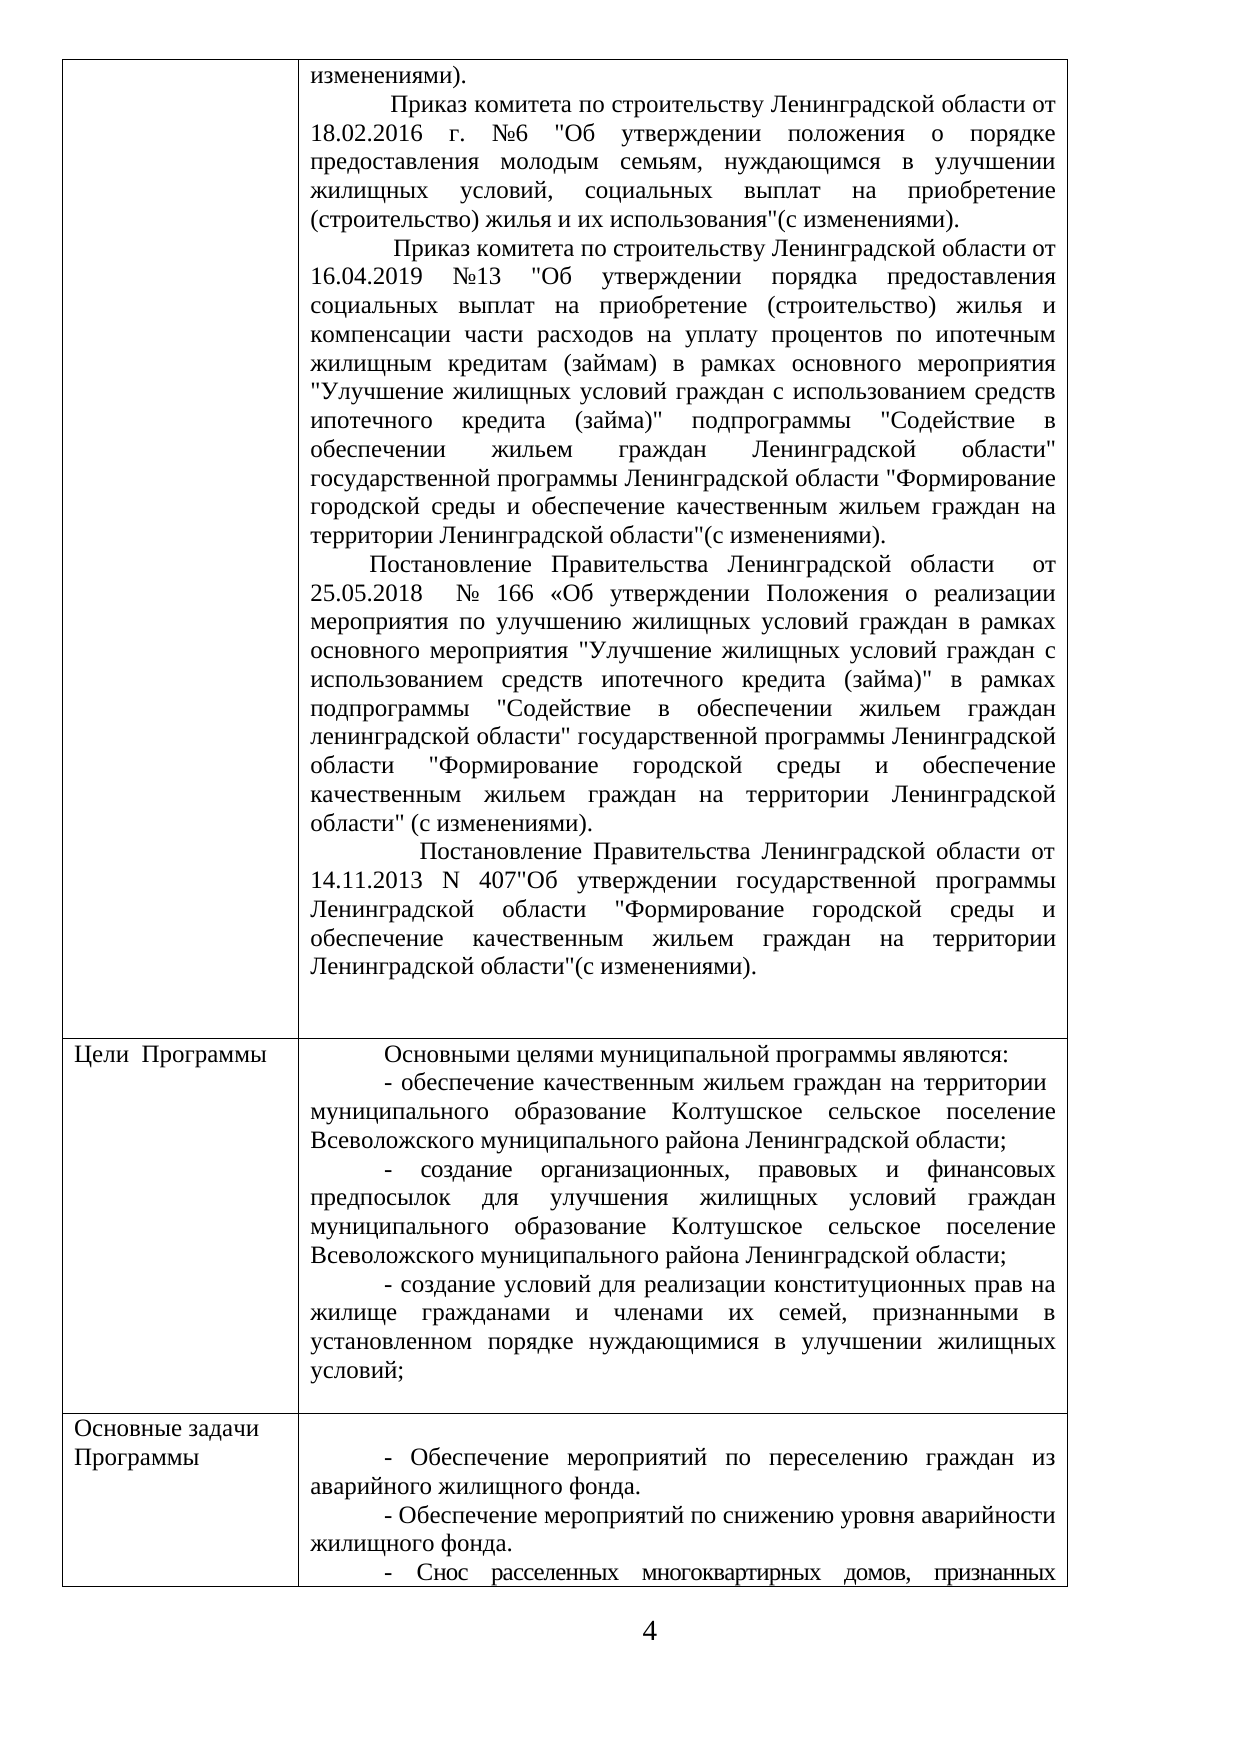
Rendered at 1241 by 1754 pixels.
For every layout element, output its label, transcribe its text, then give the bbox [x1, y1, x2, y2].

table_cell Цели Программы [63, 1039, 298, 1412]
table_cell Основными целями муниципальной программы являются: - обеспечение качественным жильем граждан на территории муниципального образование Колтушское сельское поселение Всеволожского муниципального района Ленинградской области; - создание организационных, правовых и финансовых предпосылок для улучшения жилищных условий граждан муниципального образование Колтушское сельское поселение Всеволожского муниципального района Ленинградской области; - создание условий для реализации конституционных прав на жилище гражданами и членами их семей, признанными в установленном порядке нуждающимися в улучшении жилищных условий; [299, 1039, 1067, 1412]
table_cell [299, 60, 1067, 1038]
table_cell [63, 60, 298, 1038]
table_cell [299, 1414, 1067, 1586]
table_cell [63, 1414, 298, 1586]
